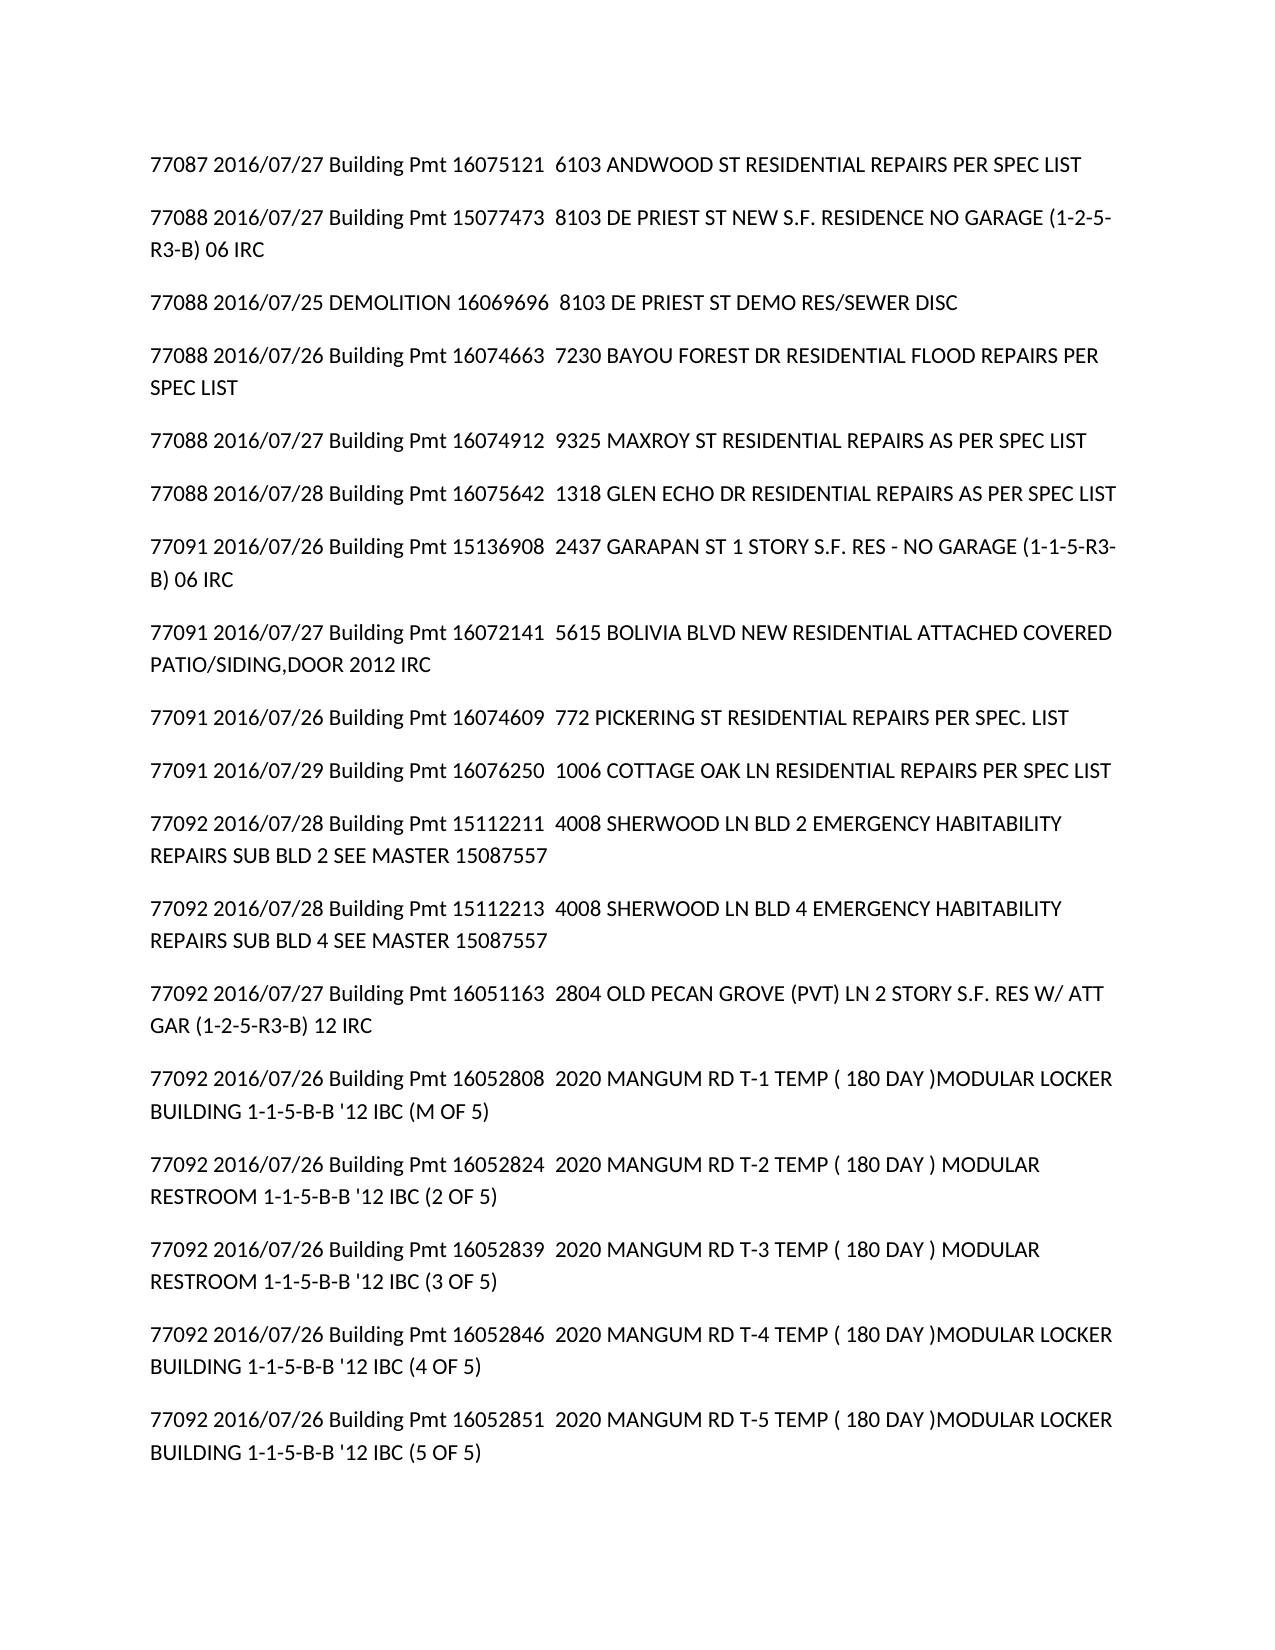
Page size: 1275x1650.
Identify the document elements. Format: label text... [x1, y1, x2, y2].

text 77091 2016/07/27 Building Pmt 16072141 5615 BOLIVIA BLVD NEW RESIDENTIAL ATTACHED COVERED PATIO/SIDING,DOOR 2012 IRC [150, 618, 1125, 678]
text 77092 2016/07/28 Building Pmt 15112211 4008 SHERWOOD LN BLD 2 EMERGENCY HABITABILITY REPAIRS SUB BLD 2 SEE MASTER 15087557 [150, 809, 1125, 869]
text 77087 2016/07/27 Building Pmt 16075121 6103 ANDWOOD ST RESIDENTIAL REPAIRS PER SPEC LIST [150, 150, 1125, 178]
text 77092 2016/07/26 Building Pmt 16052846 2020 MANGUM RD T-4 TEMP ( 180 DAY )MODULAR LOCKER BUILDING 1-1-5-B-B '12 IBC (4 OF 5) [150, 1320, 1125, 1380]
text 77088 2016/07/28 Building Pmt 16075642 1318 GLEN ECHO DR RESIDENTIAL REPAIRS AS PER SPEC LIST [150, 479, 1125, 507]
text 77092 2016/07/26 Building Pmt 16052851 2020 MANGUM RD T-5 TEMP ( 180 DAY )MODULAR LOCKER BUILDING 1-1-5-B-B '12 IBC (5 OF 5) [150, 1405, 1125, 1466]
text 77092 2016/07/26 Building Pmt 16052824 2020 MANGUM RD T-2 TEMP ( 180 DAY ) MODULAR RESTROOM 1-1-5-B-B '12 IBC (2 OF 5) [150, 1150, 1125, 1210]
text 77088 2016/07/26 Building Pmt 16074663 7230 BAYOU FOREST DR RESIDENTIAL FLOOD REPAIRS PER SPEC LIST [150, 341, 1125, 401]
text 77091 2016/07/26 Building Pmt 16074609 772 PICKERING ST RESIDENTIAL REPAIRS PER SPEC. LIST [150, 703, 1125, 731]
text 77088 2016/07/25 DEMOLITION 16069696 8103 DE PRIEST ST DEMO RES/SEWER DISC [150, 288, 1125, 316]
text 77092 2016/07/28 Building Pmt 15112213 4008 SHERWOOD LN BLD 4 EMERGENCY HABITABILITY REPAIRS SUB BLD 4 SEE MASTER 15087557 [150, 894, 1125, 954]
text 77092 2016/07/26 Building Pmt 16052808 2020 MANGUM RD T-1 TEMP ( 180 DAY )MODULAR LOCKER BUILDING 1-1-5-B-B '12 IBC (M OF 5) [150, 1064, 1125, 1125]
text 77091 2016/07/26 Building Pmt 15136908 2437 GARAPAN ST 1 STORY S.F. RES - NO GARAGE (1-1-5-R3-B) 06 IRC [150, 532, 1125, 593]
text 77088 2016/07/27 Building Pmt 16074912 9325 MAXROY ST RESIDENTIAL REPAIRS AS PER SPEC LIST [150, 426, 1125, 454]
text 77088 2016/07/27 Building Pmt 15077473 8103 DE PRIEST ST NEW S.F. RESIDENCE NO GARAGE (1-2-5-R3-B) 06 IRC [150, 203, 1125, 263]
text 77092 2016/07/26 Building Pmt 16052839 2020 MANGUM RD T-3 TEMP ( 180 DAY ) MODULAR RESTROOM 1-1-5-B-B '12 IBC (3 OF 5) [150, 1235, 1125, 1295]
text 77091 2016/07/29 Building Pmt 16076250 1006 COTTAGE OAK LN RESIDENTIAL REPAIRS PER SPEC LIST [150, 756, 1125, 784]
text 77092 2016/07/27 Building Pmt 16051163 2804 OLD PECAN GROVE (PVT) LN 2 STORY S.F. RES W/ ATT GAR (1-2-5-R3-B) 12 IRC [150, 979, 1125, 1039]
